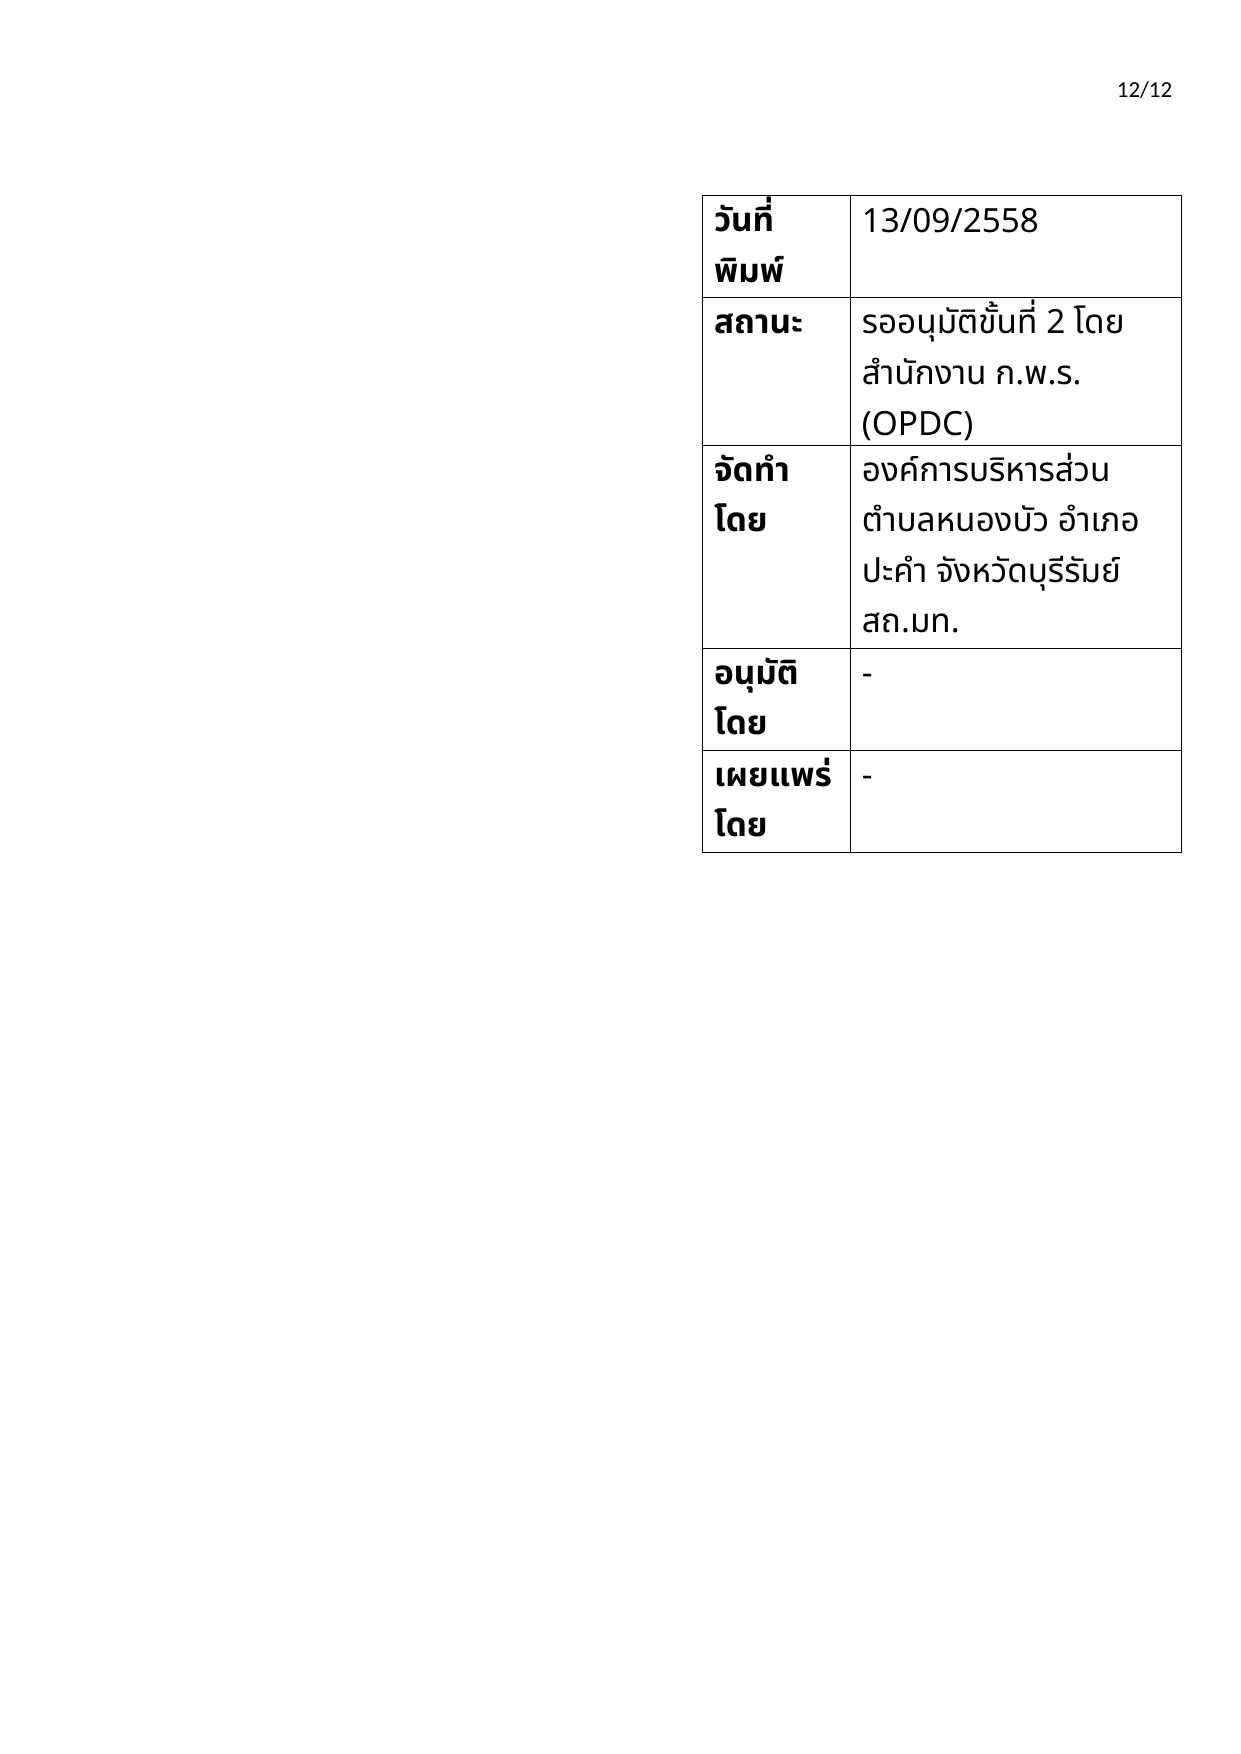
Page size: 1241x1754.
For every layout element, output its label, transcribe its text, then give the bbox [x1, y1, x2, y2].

table_header 13/09/2558 [851, 196, 1181, 297]
table_cell - [851, 649, 1181, 750]
table_cell รออนุมัติขั้นที่ 2 โดยสำนักงาน ก.พ.ร. (OPDC) [851, 298, 1181, 445]
table_cell - [851, 751, 1181, 852]
table_cell อนุมัติโดย [703, 649, 850, 750]
table_cell เผยแพร่โดย [703, 751, 850, 852]
table_cell สถานะ [703, 298, 850, 445]
table_cell องค์การบริหารส่วนตำบลหนองบัว อำเภอปะคำ จังหวัดบุรีรัมย์ สถ.มท. [851, 446, 1181, 648]
table_cell จัดทำโดย [703, 446, 850, 648]
table_header วันที่พิมพ์ [703, 196, 850, 297]
